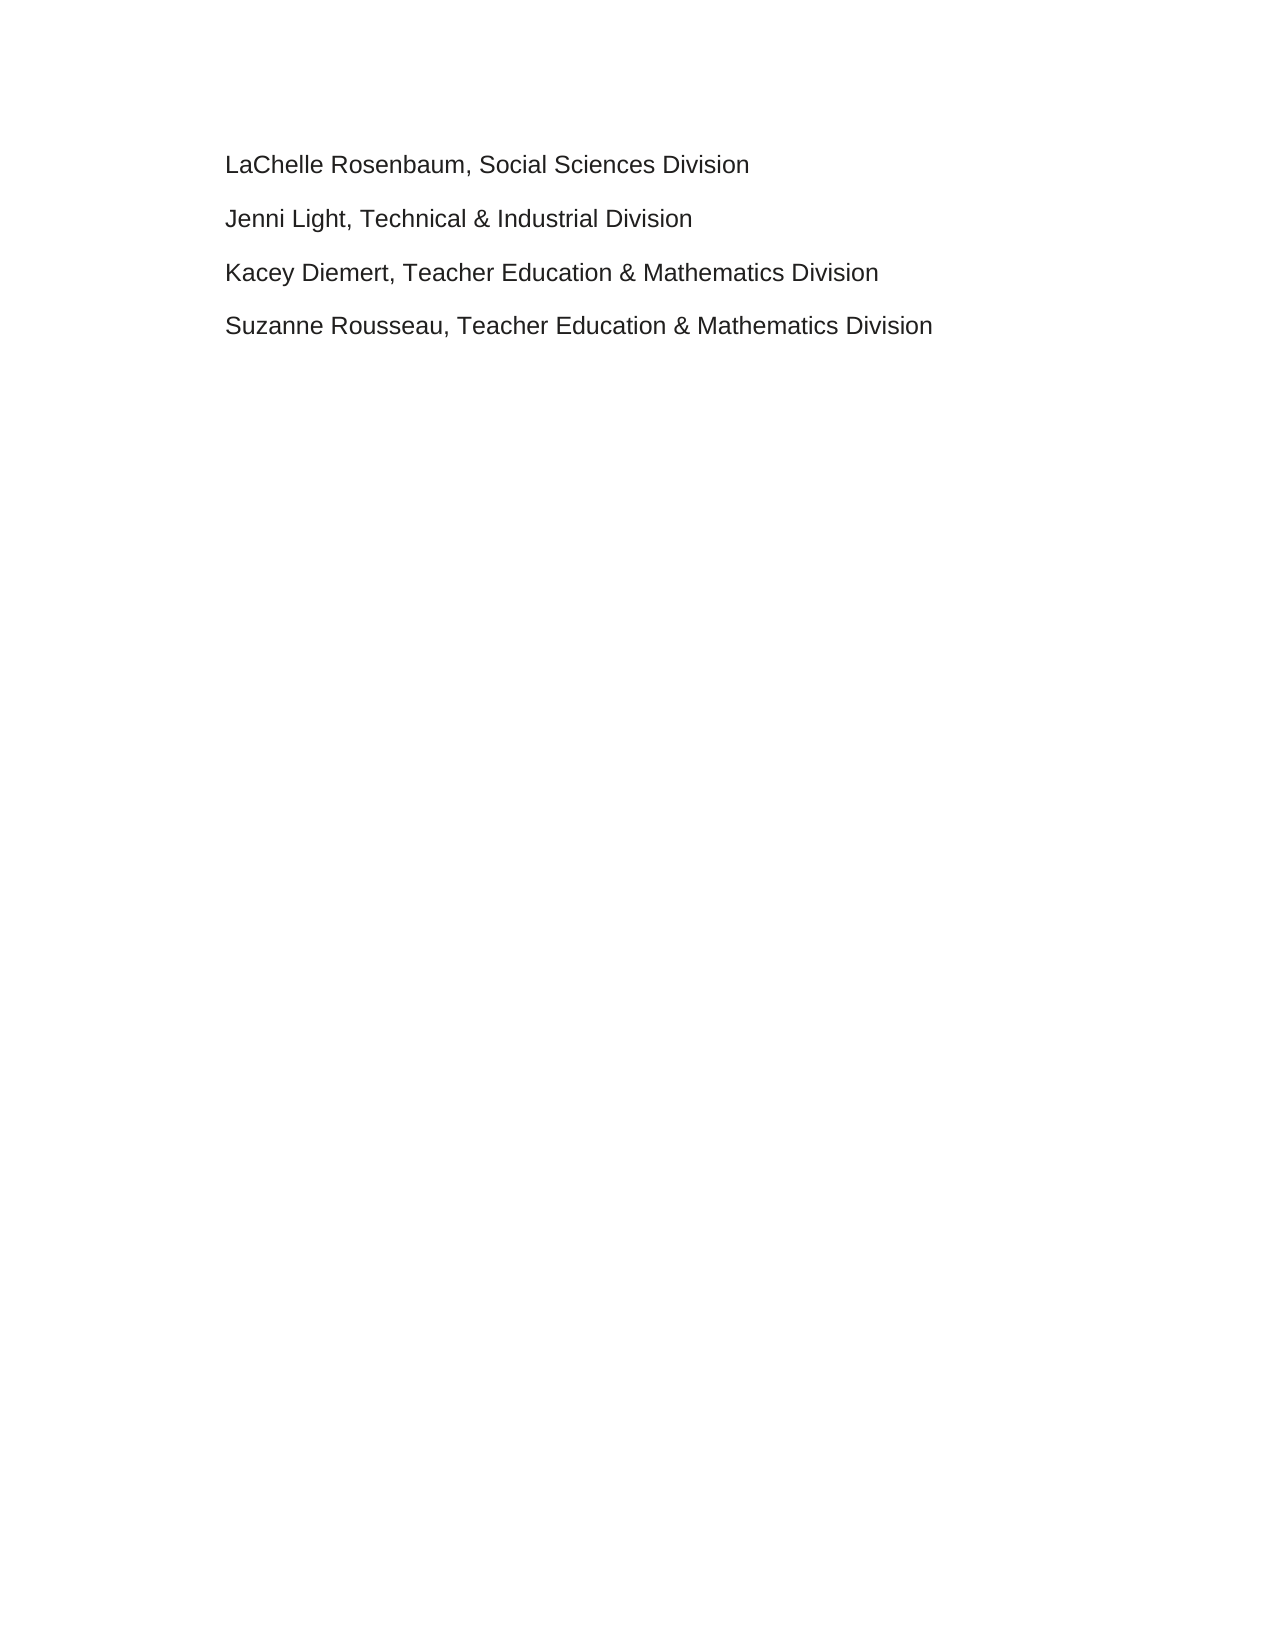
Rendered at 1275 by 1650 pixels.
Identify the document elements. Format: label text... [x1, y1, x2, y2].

text Kacey Diemert, Teacher Education & Mathematics Division [150, 257, 1125, 286]
text Jenni Light, Technical & Industrial Division [150, 204, 1125, 232]
text Suzanne Rousseau, Teacher Education & Mathematics Division [150, 311, 1125, 366]
text LaChelle Rosenbaum, Social Sciences Division [150, 150, 1125, 179]
